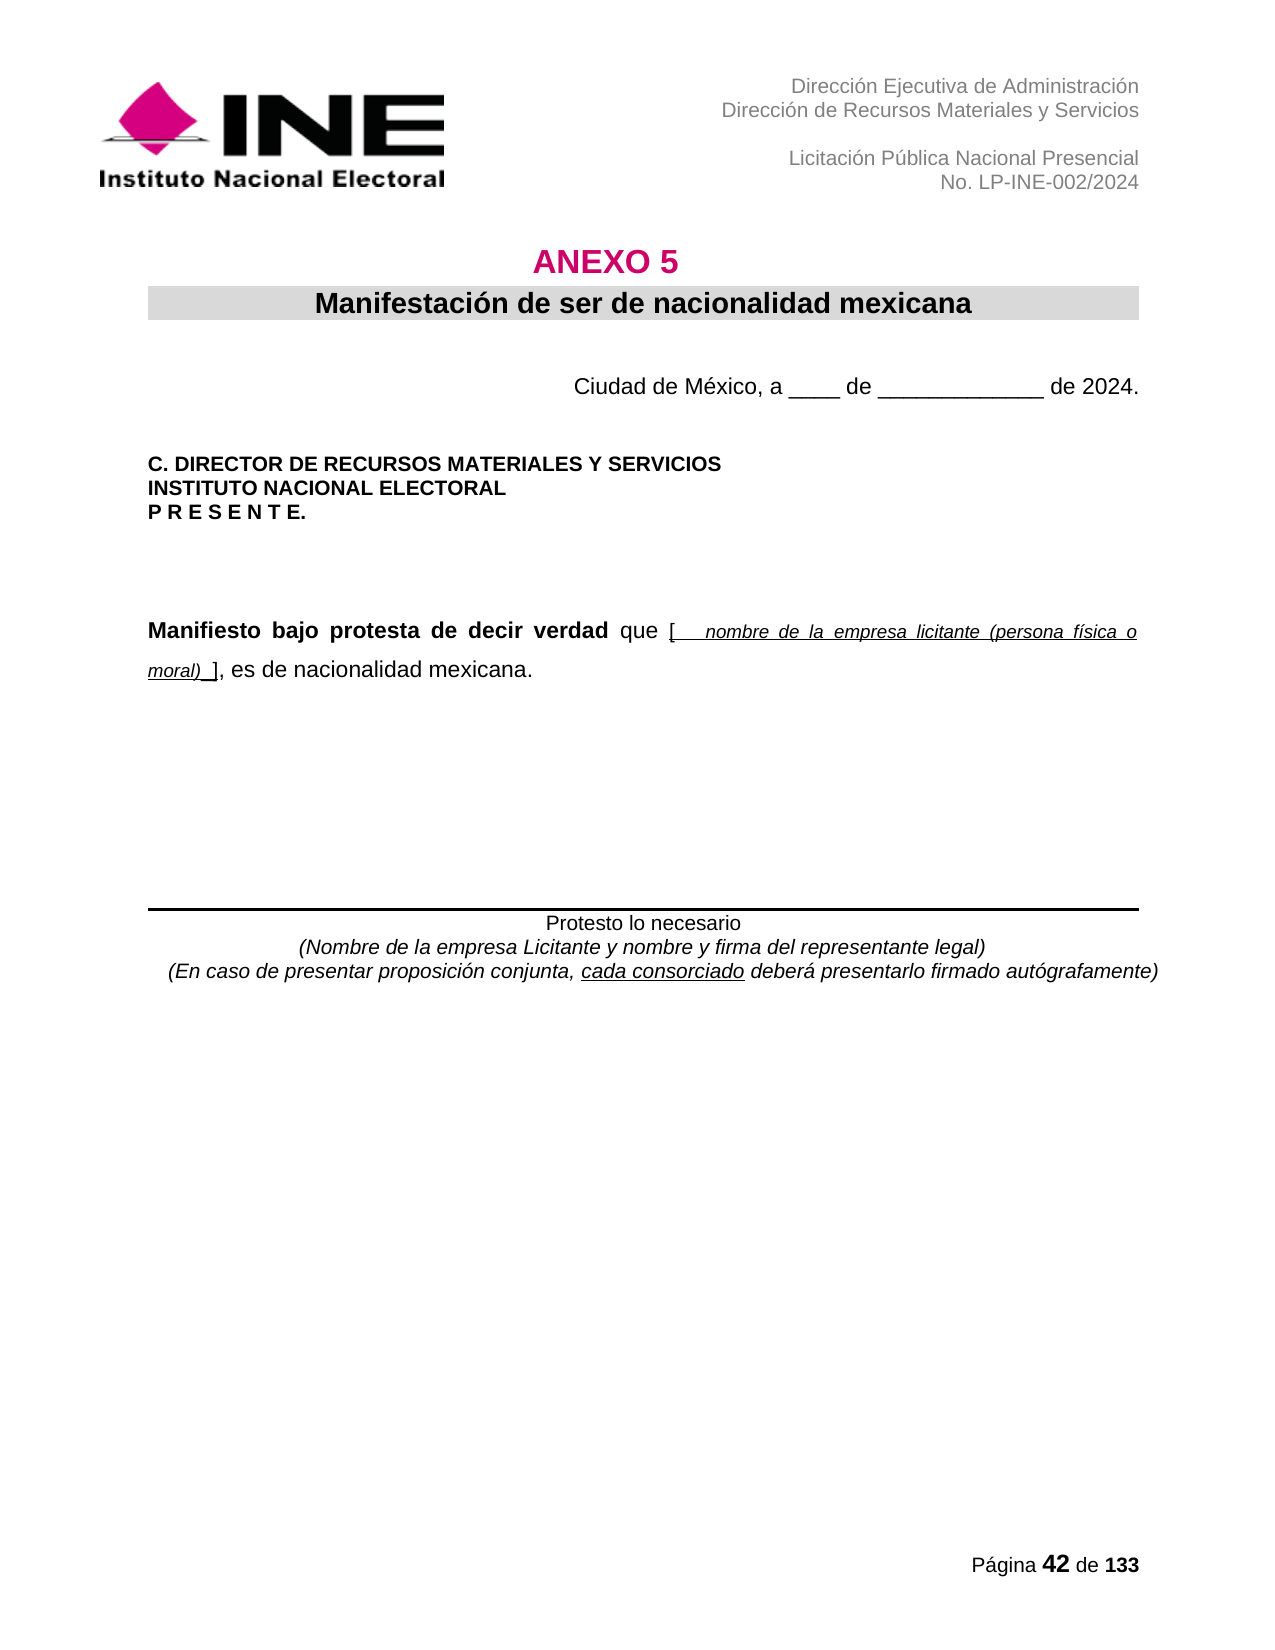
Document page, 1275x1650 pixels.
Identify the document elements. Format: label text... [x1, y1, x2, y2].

text Manifiesto bajo protesta de decir verdad que [ nombre de la empresa licitante (persona física o moral)_], es de nacionalidad mexicana. [148, 617, 1139, 682]
text INSTITUTO NACIONAL ELECTORAL [148, 476, 1139, 500]
text (En caso de presentar proposición conjunta, cada consorciado deberá presentarlo firmado autógrafamente) [148, 959, 1181, 983]
picture [100, 82, 444, 187]
subtitle ANEXO 5 [148, 242, 1139, 280]
text Manifestación de ser de nacionalidad mexicana [148, 286, 1139, 320]
text Protesto lo necesario [148, 911, 1139, 935]
text Ciudad de México, a ____ de _____________ de 2024. [148, 373, 1139, 399]
text C. DIRECTOR DE RECURSOS MATERIALES Y SERVICIOS [148, 452, 1139, 476]
text (Nombre de la empresa Licitante y nombre y firma del representante legal) [148, 935, 1139, 959]
text P R E S E N T E. [148, 500, 1139, 524]
